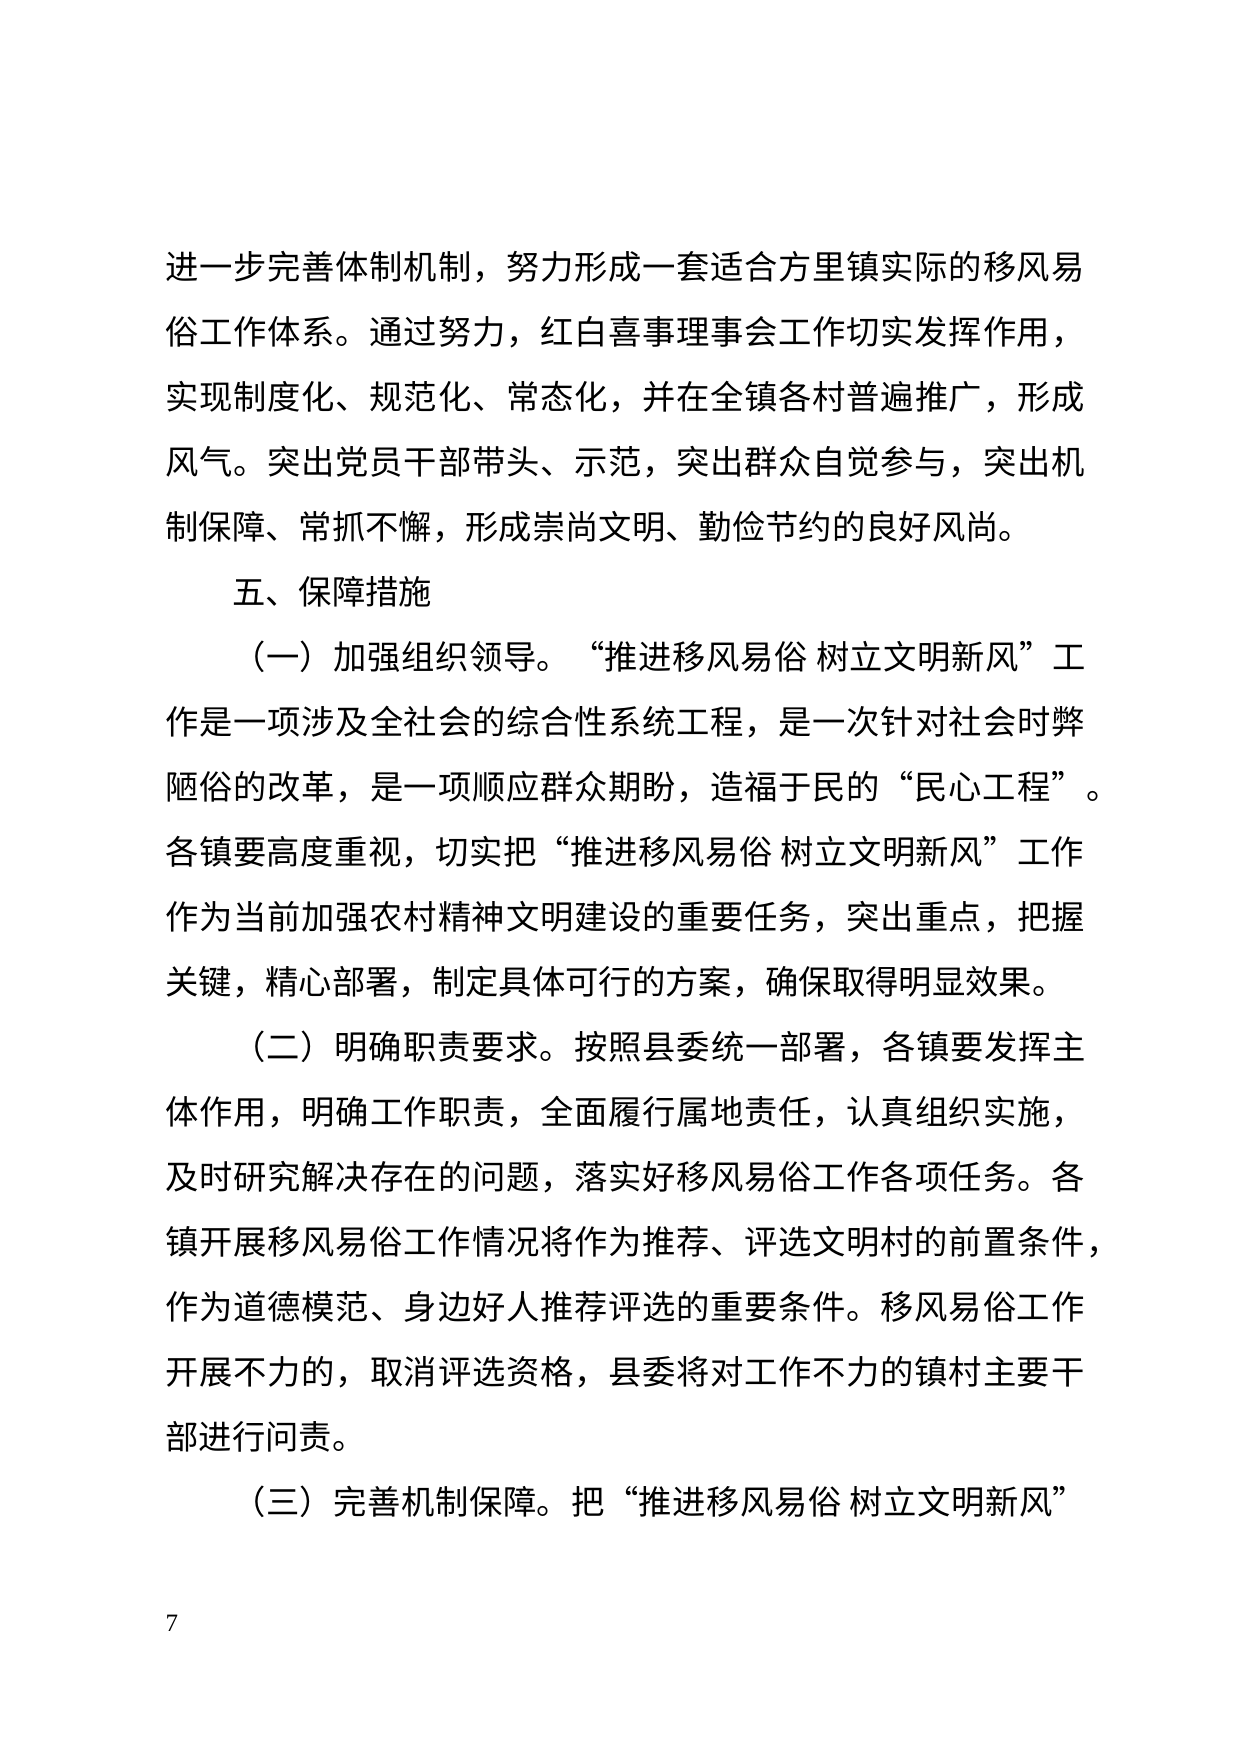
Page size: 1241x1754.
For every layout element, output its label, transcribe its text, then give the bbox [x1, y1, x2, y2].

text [165, 1468, 1087, 1533]
text （一）加强组织领导。“推进移风易俗 树立文明新风”工作是一项涉及全社会的综合性系统工程，是一次针对社会时弊陋俗的改革，是一项顺应群众期盼，造福于民的“民心工程”。各镇要高度重视，切实把“推进移风易俗 树立文明新风”工作作为当前加强农村精神文明建设的重要任务，突出重点，把握关键，精心部署，制定具体可行的方案，确保取得明显效果。 [165, 623, 1087, 1013]
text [165, 233, 1087, 558]
text （二）明确职责要求。按照县委统一部署，各镇要发挥主体作用，明确工作职责，全面履行属地责任，认真组织实施，及时研究解决存在的问题，落实好移风易俗工作各项任务。各镇开展移风易俗工作情况将作为推荐、评选文明村的前置条件，作为道德模范、身边好人推荐评选的重要条件。移风易俗工作开展不力的，取消评选资格，县委将对工作不力的镇村主要干部进行问责。 [165, 1013, 1087, 1468]
text 五、保障措施 [165, 558, 1087, 623]
